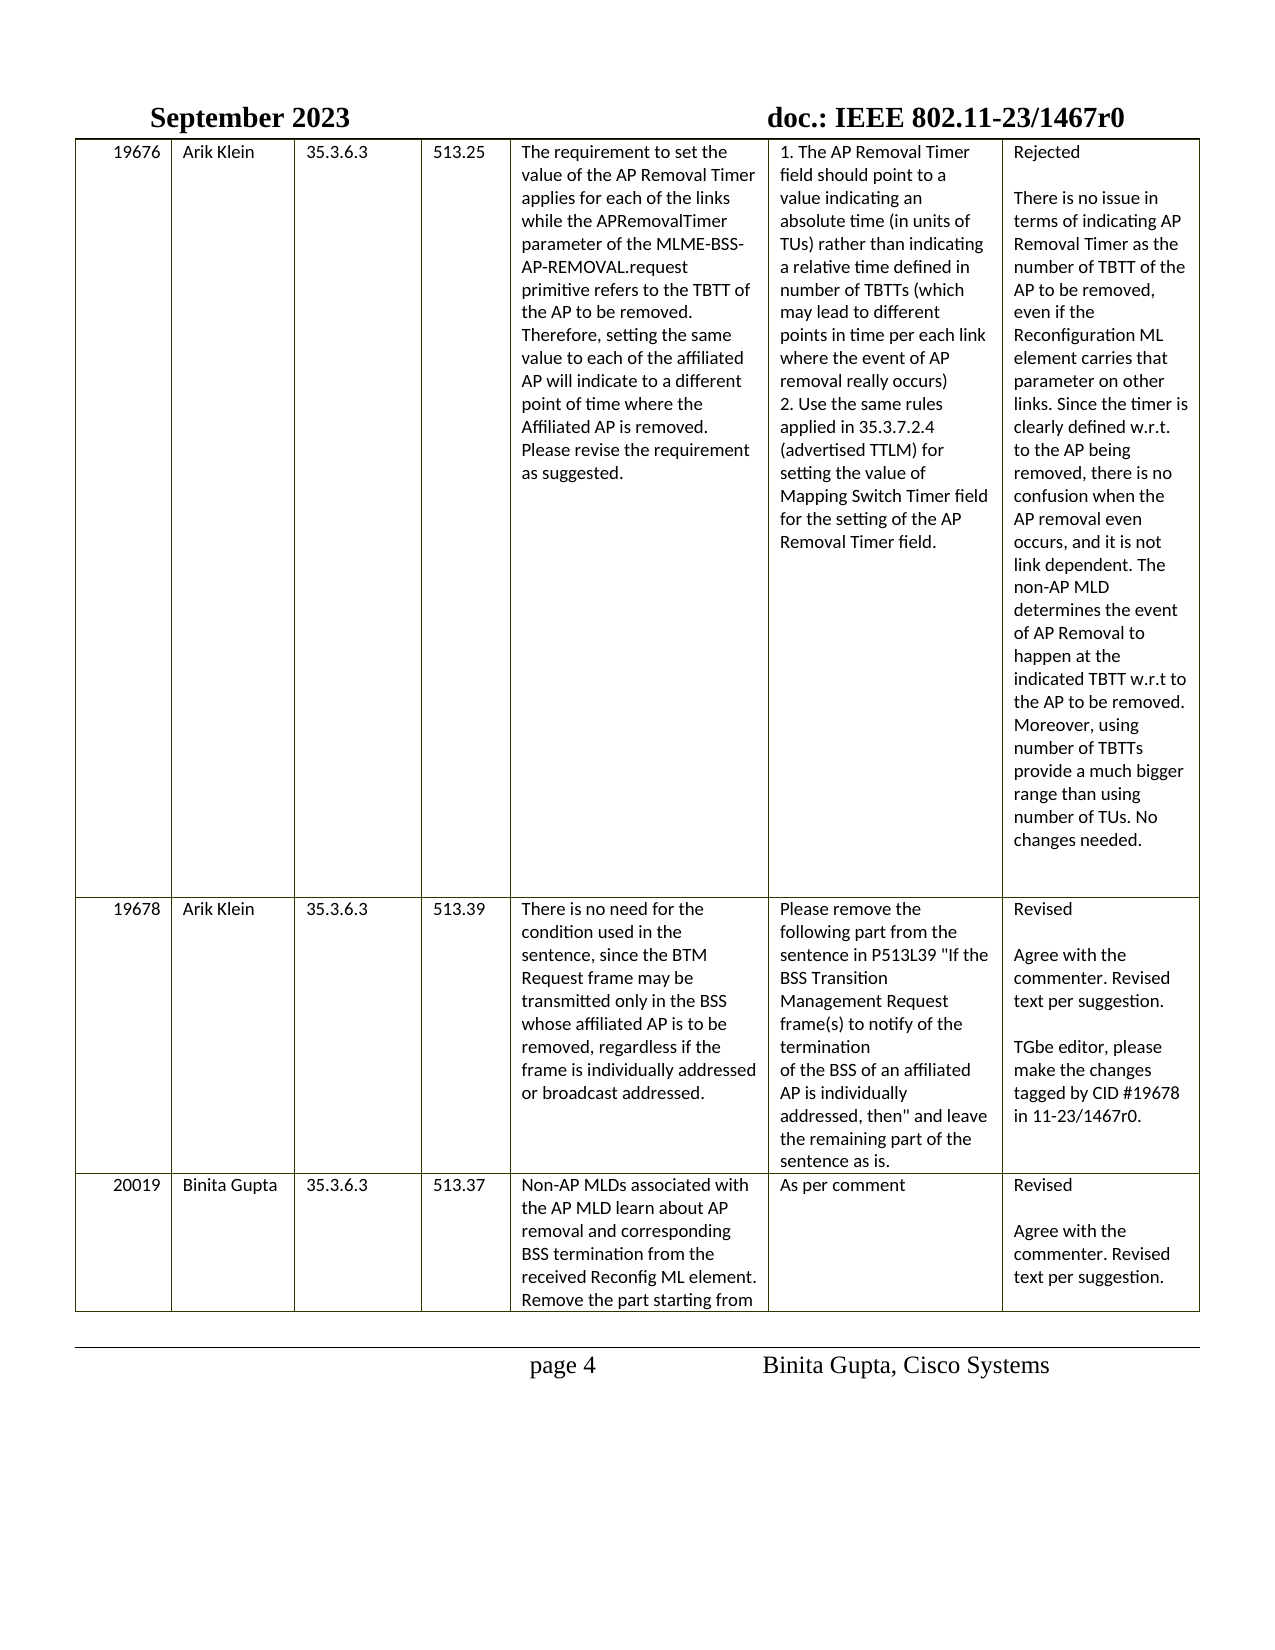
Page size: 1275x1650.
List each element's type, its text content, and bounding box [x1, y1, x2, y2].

table_cell There is no need for the condition used in the sentence, since the BTM Request frame may be transmitted only in the BSS whose affiliated AP is to be removed, regardless if the frame is individually addressed or broadcast addressed. [511, 898, 768, 1173]
table_cell 35.3.6.3 [295, 1174, 421, 1311]
table_cell 20019 [76, 1174, 171, 1311]
table_cell Binita Gupta [172, 1174, 294, 1311]
table_cell As per comment [769, 1174, 1002, 1311]
table_cell 513.37 [422, 1174, 510, 1311]
table_cell 19676 [76, 140, 171, 897]
table_cell Arik Klein [172, 898, 294, 1173]
table_cell 35.3.6.3 [295, 898, 421, 1173]
table_cell Revised Agree with the commenter. Revised text per suggestion. TGbe editor, please make the changes tagged by CID #19678 in 11-23/1467r0. [1003, 898, 1199, 1173]
table_cell Arik Klein [172, 140, 294, 897]
table_cell 1. The AP Removal Timer field should point to a value indicating an absolute time (in units of TUs) rather than indicating a relative time defined in number of TBTTs (which may lead to different points in time per each link where the event of AP removal really occurs) 2. Use the same rules applied in 35.3.7.2.4 (advertised TTLM) for setting the value of Mapping Switch Timer field for the setting of the AP Removal Timer field. [769, 140, 1002, 897]
table_cell 513.39 [422, 898, 510, 1173]
table_cell Please remove the following part from the sentence in P513L39 "If the BSS Transition Management Request frame(s) to notify of the termination of the BSS of an affiliated AP is individually addressed, then" and leave the remaining part of the sentence as is. [769, 898, 1002, 1173]
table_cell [1003, 1174, 1199, 1311]
table_cell Rejected There is no issue in terms of indicating AP Removal Timer as the number of TBTT of the AP to be removed, even if the Reconfiguration ML element carries that parameter on other links. Since the timer is clearly defined w.r.t. to the AP being removed, there is no confusion when the AP removal even occurs, and it is not link dependent. The non-AP MLD determines the event of AP Removal to happen at the indicated TBTT w.r.t to the AP to be removed. Moreover, using number of TBTTs provide a much bigger range than using number of TUs. No changes needed. [1003, 140, 1199, 897]
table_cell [511, 1174, 768, 1311]
table_cell 35.3.6.3 [295, 140, 421, 897]
table_cell 19678 [76, 898, 171, 1173]
table_cell The requirement to set the value of the AP Removal Timer applies for each of the links while the APRemovalTimer parameter of the MLME-BSS-AP-REMOVAL.request primitive refers to the TBTT of the AP to be removed. Therefore, setting the same value to each of the affiliated AP will indicate to a different point of time where the Affiliated AP is removed. Please revise the requirement as suggested. [511, 140, 768, 897]
table_cell 513.25 [422, 140, 510, 897]
